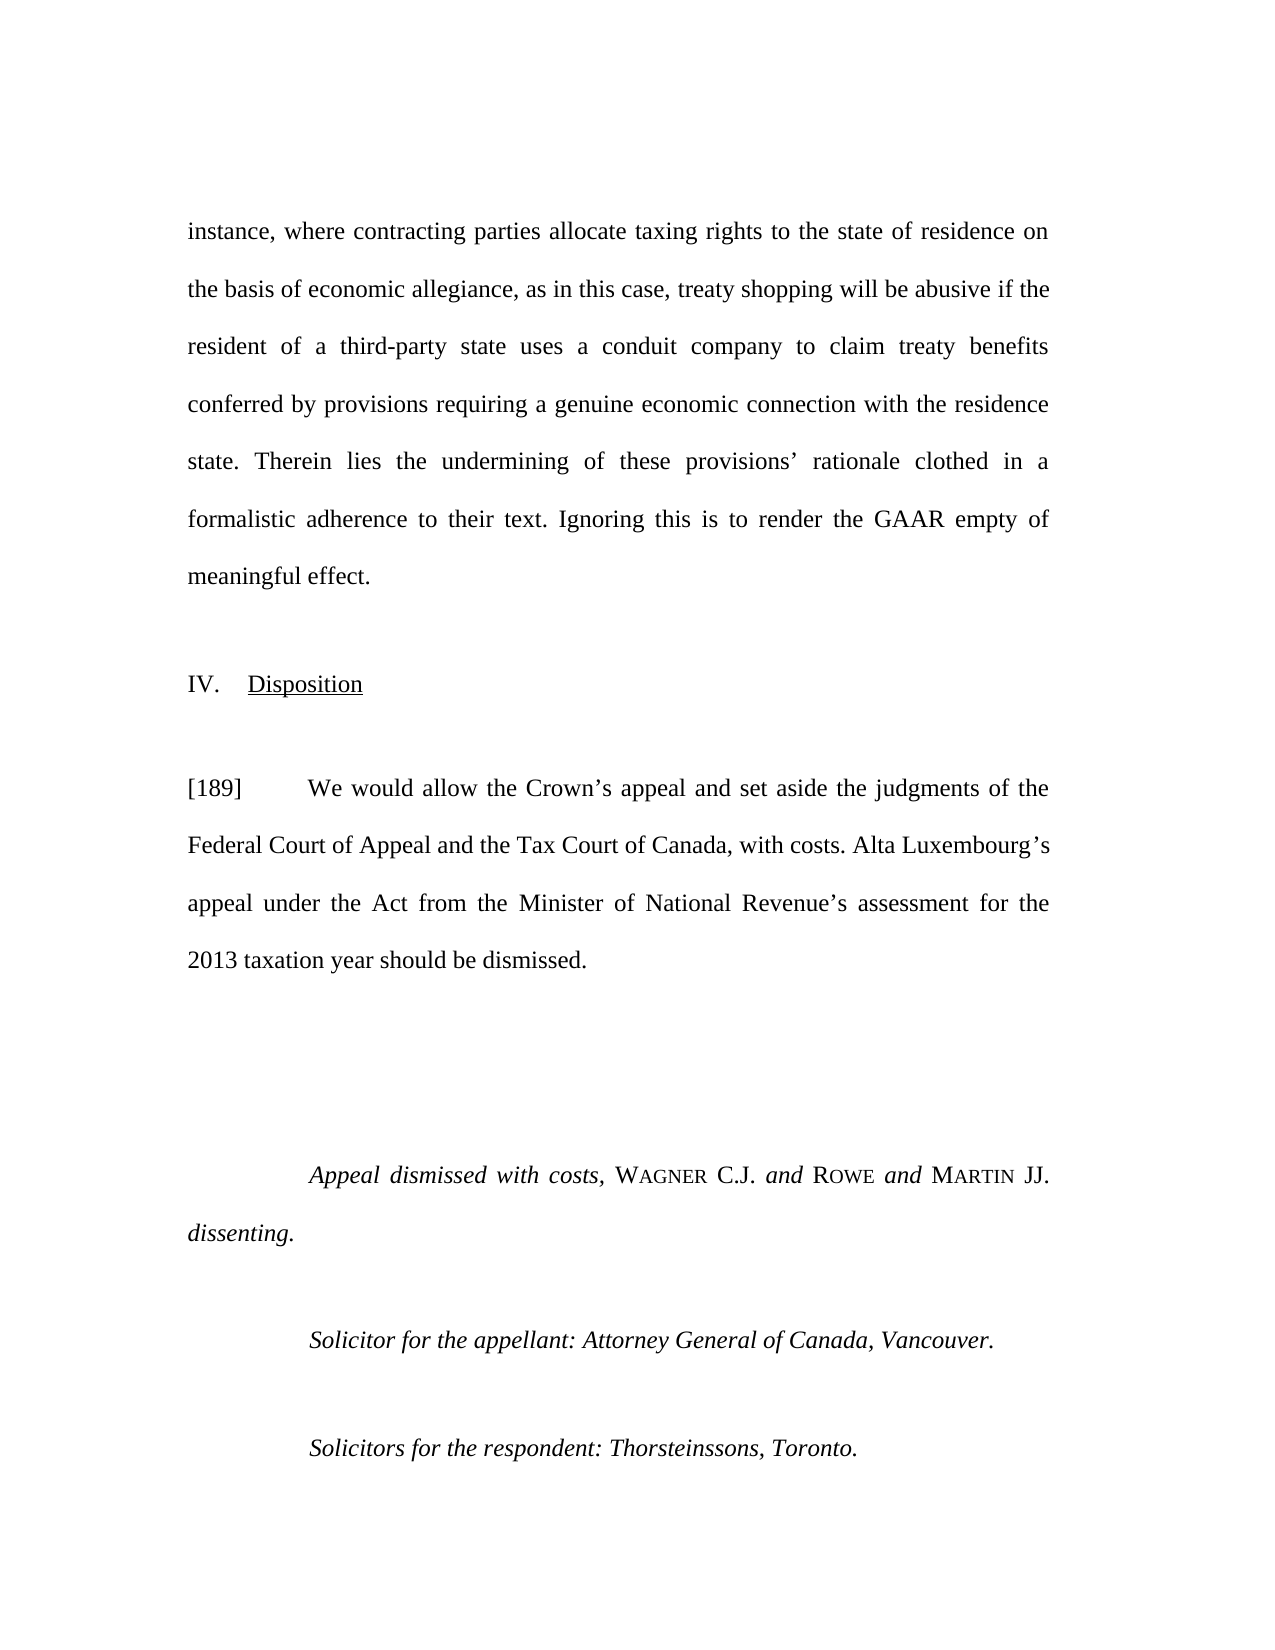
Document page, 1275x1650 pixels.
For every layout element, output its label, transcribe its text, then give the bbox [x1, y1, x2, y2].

text Appeal dismissed with costs, Wagner C.J. and Rowe and Martin JJ. dissenting. [187, 1160, 1050, 1246]
text We would allow the Crown’s appeal and set aside the judgments of the Federal Court of Appeal and the Tax Court of Canada, with costs. Alta Luxembourg’s appeal under the Act from the Minister of National Revenue’s assessment for the 2013 taxation year should be dismissed. [187, 773, 1050, 974]
text Solicitor for the appellant: Attorney General of Canada, Vancouver. [187, 1325, 1050, 1354]
title Disposition [187, 669, 1050, 698]
text Solicitors for the respondent: Thorsteinssons, Toronto. [187, 1433, 1050, 1461]
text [187, 216, 1050, 590]
